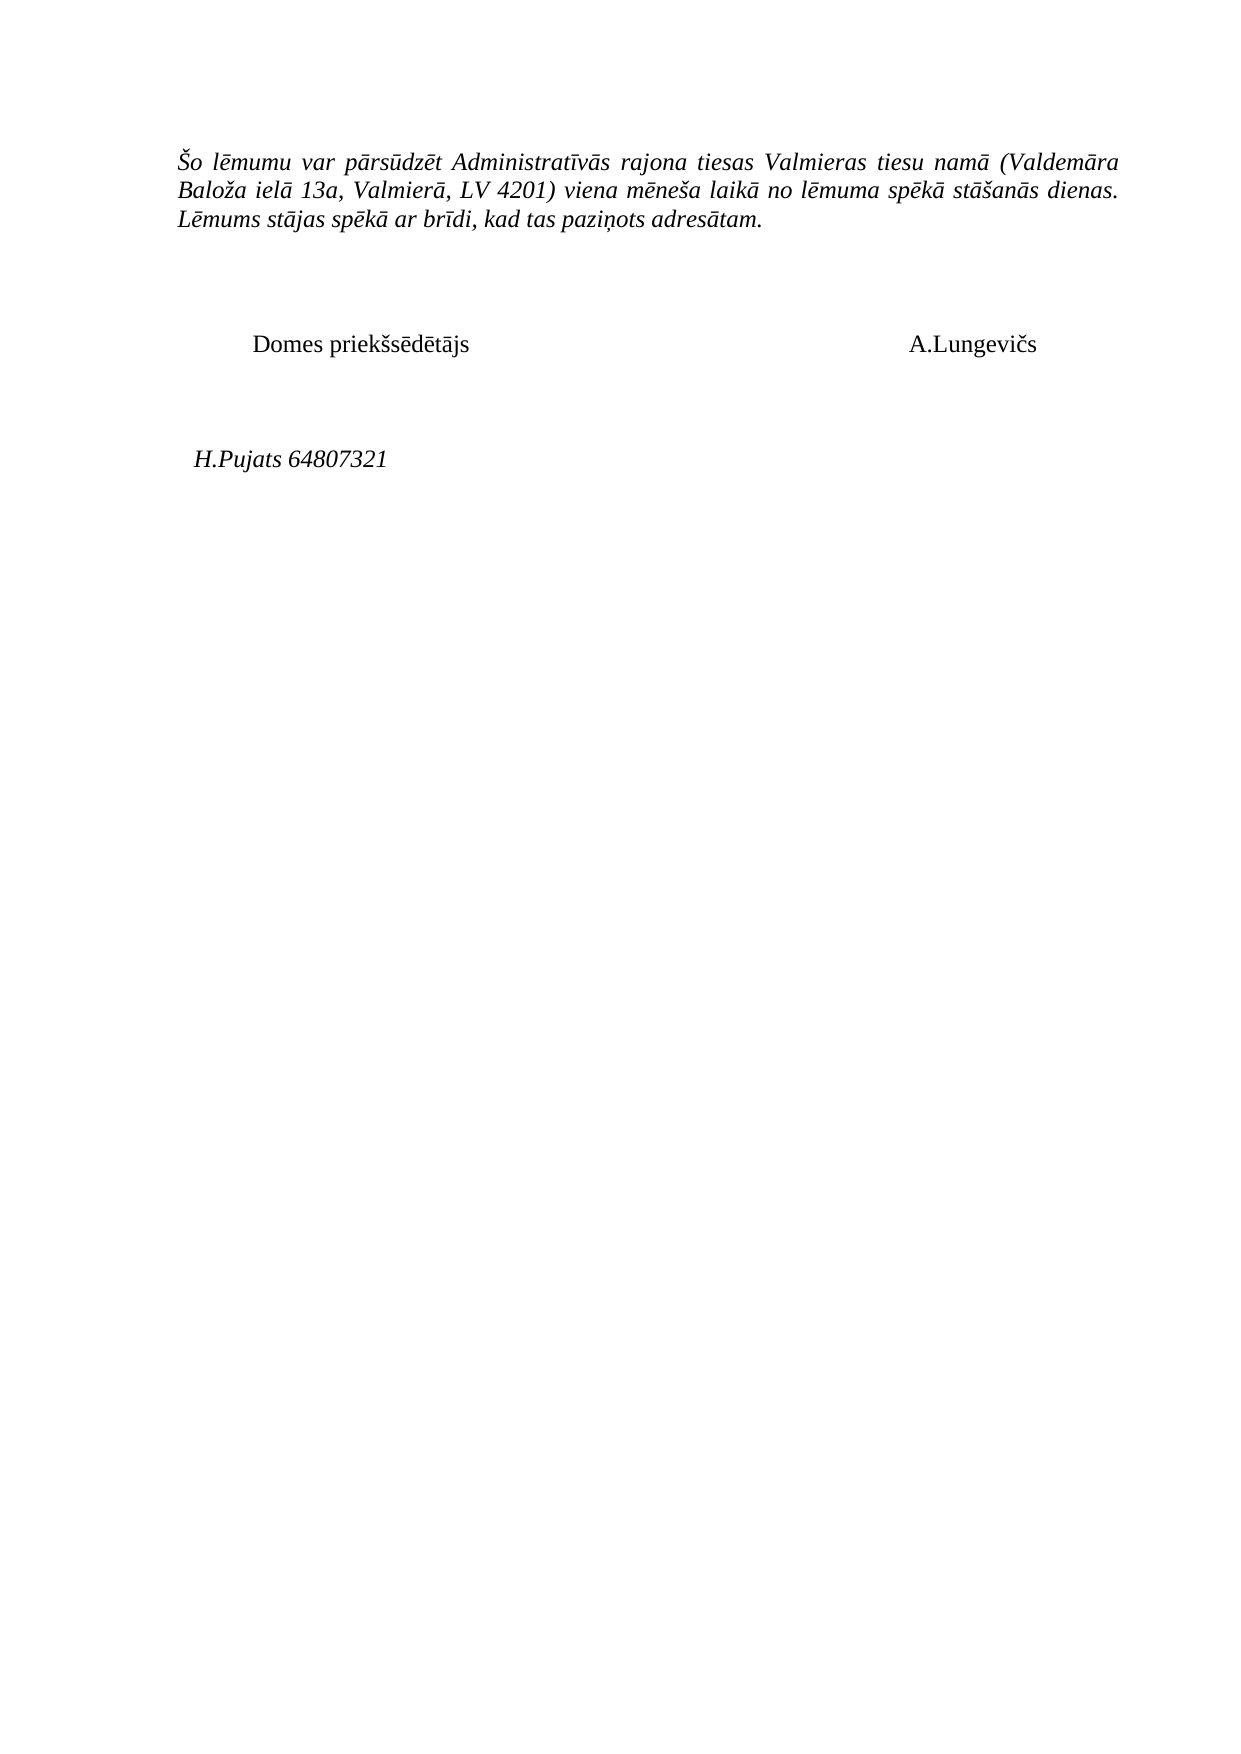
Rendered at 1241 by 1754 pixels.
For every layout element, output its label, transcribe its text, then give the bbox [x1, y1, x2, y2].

text Domes priekšsēdētājs A.Lungevičs [177, 329, 1113, 358]
text Šo lēmumu var pārsūdzēt Administratīvās rajona tiesas Valmieras tiesu namā (Valdemāra Baloža ielā 13a, Valmierā, LV 4201) viena mēneša laikā no lēmuma spēkā stāšanās dienas. Lēmums stājas spēkā ar brīdi, kad tas paziņots adresātam. [177, 147, 1122, 233]
text H.Pujats 64807321 [162, 444, 1132, 473]
